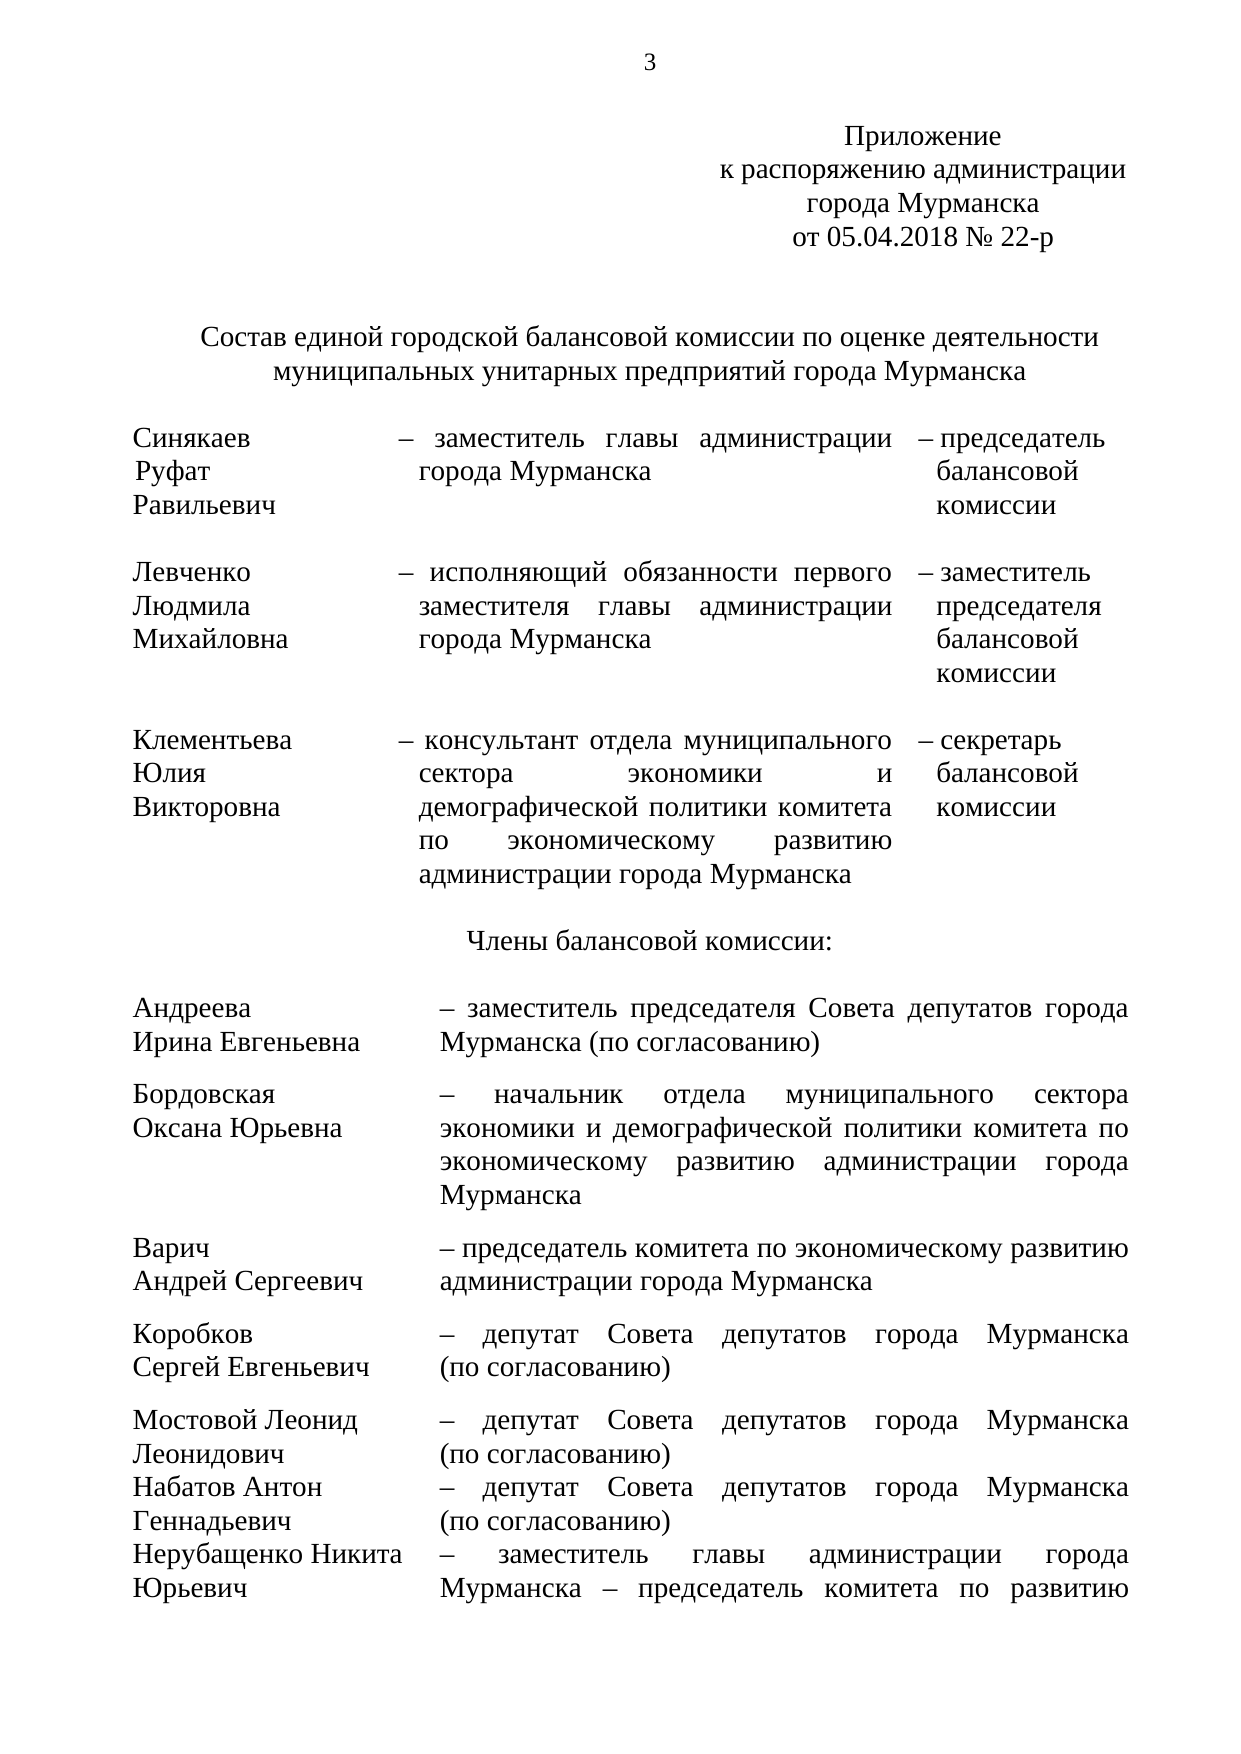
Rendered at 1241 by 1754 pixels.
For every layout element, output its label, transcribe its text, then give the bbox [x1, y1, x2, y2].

table_cell – депутат Совета депутатов города Мурманска (по согласованию) [428, 1402, 1141, 1469]
table_header – заместитель главы администрации города Мурманска [384, 420, 904, 554]
table_cell Варич Андрей Сергеевич [121, 1230, 428, 1316]
table_cell Мостовой Леонид Леонидович [121, 1402, 428, 1469]
table_cell – депутат Совета депутатов города Мурманска (по согласованию) [428, 1469, 1141, 1536]
text к распоряжению администрации города Мурманска [694, 152, 1152, 219]
table_cell – депутат Совета депутатов города Мурманска (по согласованию) [428, 1316, 1141, 1402]
table_cell – исполняющий обязанности первого заместителя главы администрации города Мурманска [384, 554, 904, 722]
table_header Синякаев Руфат Равильевич [121, 420, 384, 554]
text Приложение [694, 118, 1152, 152]
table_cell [428, 1536, 1141, 1603]
table_cell Набатов Антон Геннадьевич [121, 1469, 428, 1536]
text от 05.04.2018 № 22-р [694, 219, 1152, 252]
table_cell Клементьева Юлия Викторовна [121, 722, 384, 889]
text Члены балансовой комиссии: [148, 923, 1152, 957]
table_cell – секретарь балансовой комиссии [904, 722, 1140, 889]
table_cell Левченко Людмила Михайловна [121, 554, 384, 722]
table_cell Коробков Сергей Евгеньевич [121, 1316, 428, 1402]
table_cell – начальник отдела муниципального сектора экономики и демографической политики комитета по экономическому развитию администрации города Мурманска [428, 1076, 1141, 1230]
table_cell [121, 1536, 428, 1603]
table_cell – заместитель председателя балансовой комиссии [904, 554, 1140, 722]
table_cell Бордовская Оксана Юрьевна [121, 1076, 428, 1230]
text Состав единой городской балансовой комиссии по оценке деятельности муниципальных унитарных предприятий города Мурманска [148, 319, 1152, 386]
table_header Андреева Ирина Евгеньевна [121, 990, 428, 1076]
table_header – заместитель председателя Совета депутатов города Мурманска (по согласованию) [428, 990, 1141, 1076]
table_header – председатель балансовой комиссии [904, 420, 1140, 554]
table_cell – консультант отдела муниципального сектора экономики и демографической политики комитета по экономическому развитию администрации города Мурманска [384, 722, 904, 889]
table_cell – председатель комитета по экономическому развитию администрации города Мурманска [428, 1230, 1141, 1316]
